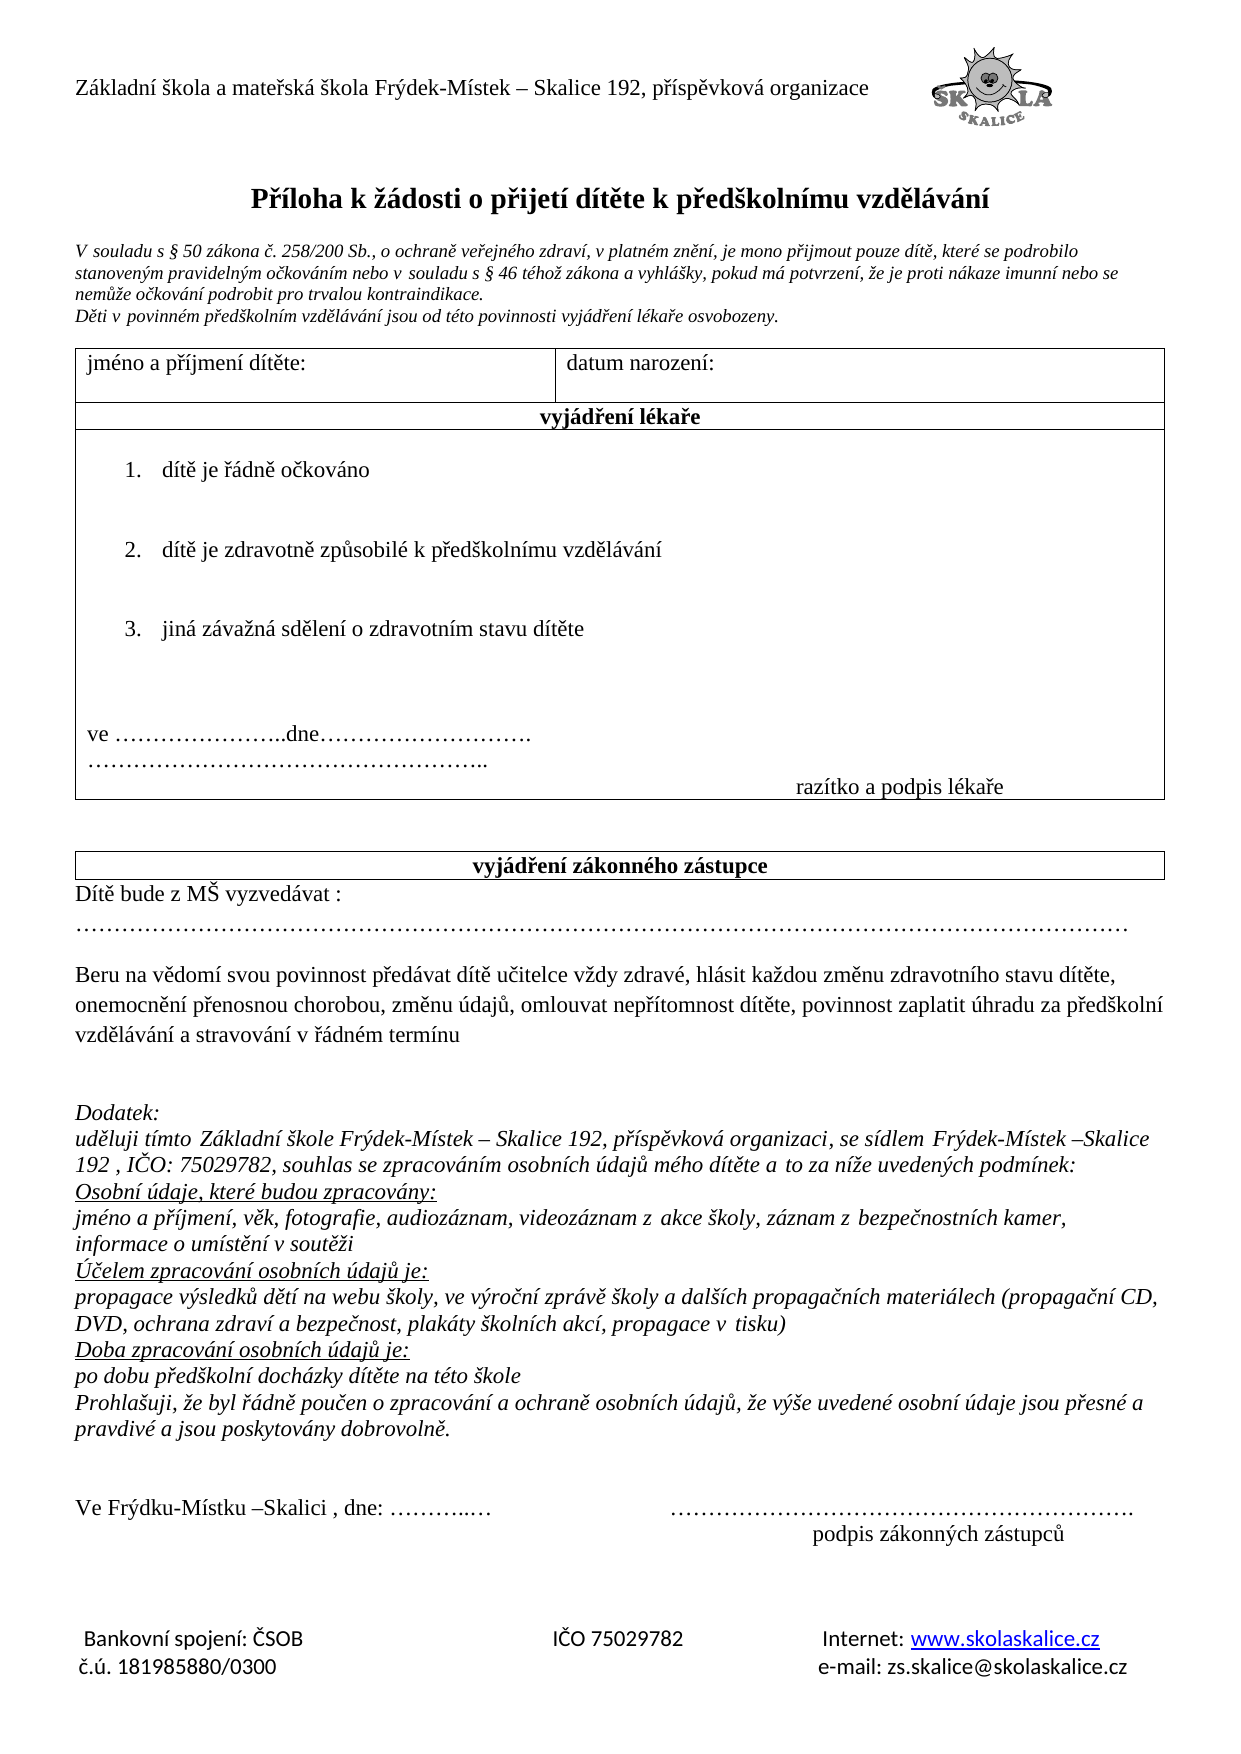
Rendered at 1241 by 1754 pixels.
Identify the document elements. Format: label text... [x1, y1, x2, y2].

table_header datum narození: [556, 349, 1164, 402]
text Ve Frýdku-Místku –Skalici , dne: ………..… ……………………………………………………. podpis zákonných zástupců [75, 1494, 1165, 1547]
table_header jméno a příjmení dítěte: [76, 349, 555, 402]
text uděluji tímto Základní škole Frýdek-Místek – Skalice 192, příspěvková organizaci, se sídlem Frýdek-Místek –Skalice 192 , IČO: 75029782, souhlas se zpracováním osobních údajů mého dítěte a to za níže uvedených podmínek: [75, 1125, 1165, 1178]
text V souladu s § 50 zákona č. 258/200 Sb., o ochraně veřejného zdraví, v platném znění, je mono přijmout pouze dítě, které se podrobilo stanoveným pravidelným očkováním nebo v souladu s § 46 téhož zákona a vyhlášky, pokud má potvrzení, že je proti nákaze imunní nebo se nemůže očkování podrobit pro trvalou kontraindikace. [75, 240, 1165, 305]
text Dodatek: [75, 1099, 1165, 1125]
text Prohlašuji, že byl řádně poučen o zpracování a ochraně osobních údajů, že výše uvedené osobní údaje jsou přesné a pravdivé a jsou poskytovány dobrovolně. [75, 1389, 1165, 1441]
text Dítě bude z MŠ vyzvedávat : ………………………………………………………………………………………………………………………… [75, 880, 1165, 936]
text Doba zpracování osobních údajů je: [75, 1336, 1165, 1362]
text Příloha k žádosti o přijetí dítěte k předškolnímu vzdělávání [75, 181, 1165, 214]
text Účelem zpracování osobních údajů je: [75, 1257, 1165, 1283]
text propagace výsledků dětí na webu školy, ve výroční zprávě školy a dalších propagačních materiálech (propagační CD, DVD, ochrana zdraví a bezpečnost, plakáty školních akcí, propagace v tisku) [75, 1283, 1165, 1336]
table_cell dítě je řádně očkováno dítě je zdravotně způsobilé k předškolnímu vzdělávání jiná závažná sdělení o zdravotním stavu dítěte ve …………………..dne………………………. …………………………………………….. razítko a podpis lékaře [76, 430, 1164, 799]
text po dobu předškolní docházky dítěte na této škole [75, 1362, 1165, 1389]
table_cell vyjádření lékaře [76, 403, 1164, 429]
text Děti v povinném předškolním vzdělávání jsou od této povinnosti vyjádření lékaře osvobozeny. [75, 305, 1165, 326]
table_header vyjádření zákonného zástupce [76, 852, 1164, 879]
text jméno a příjmení, věk, fotografie, audiozáznam, videozáznam z akce školy, záznam z bezpečnostních kamer, informace o umístění v soutěži [75, 1204, 1165, 1257]
text Beru na vědomí svou povinnost předávat dítě učitelce vždy zdravé, hlásit každou změnu zdravotního stavu dítěte, onemocnění přenosnou chorobou, změnu údajů, omlouvat nepřítomnost dítěte, povinnost zaplatit úhradu za předškolní vzdělávání a stravování v řádném termínu [75, 961, 1165, 1048]
text Osobní údaje, které budou zpracovány: [75, 1178, 1165, 1204]
